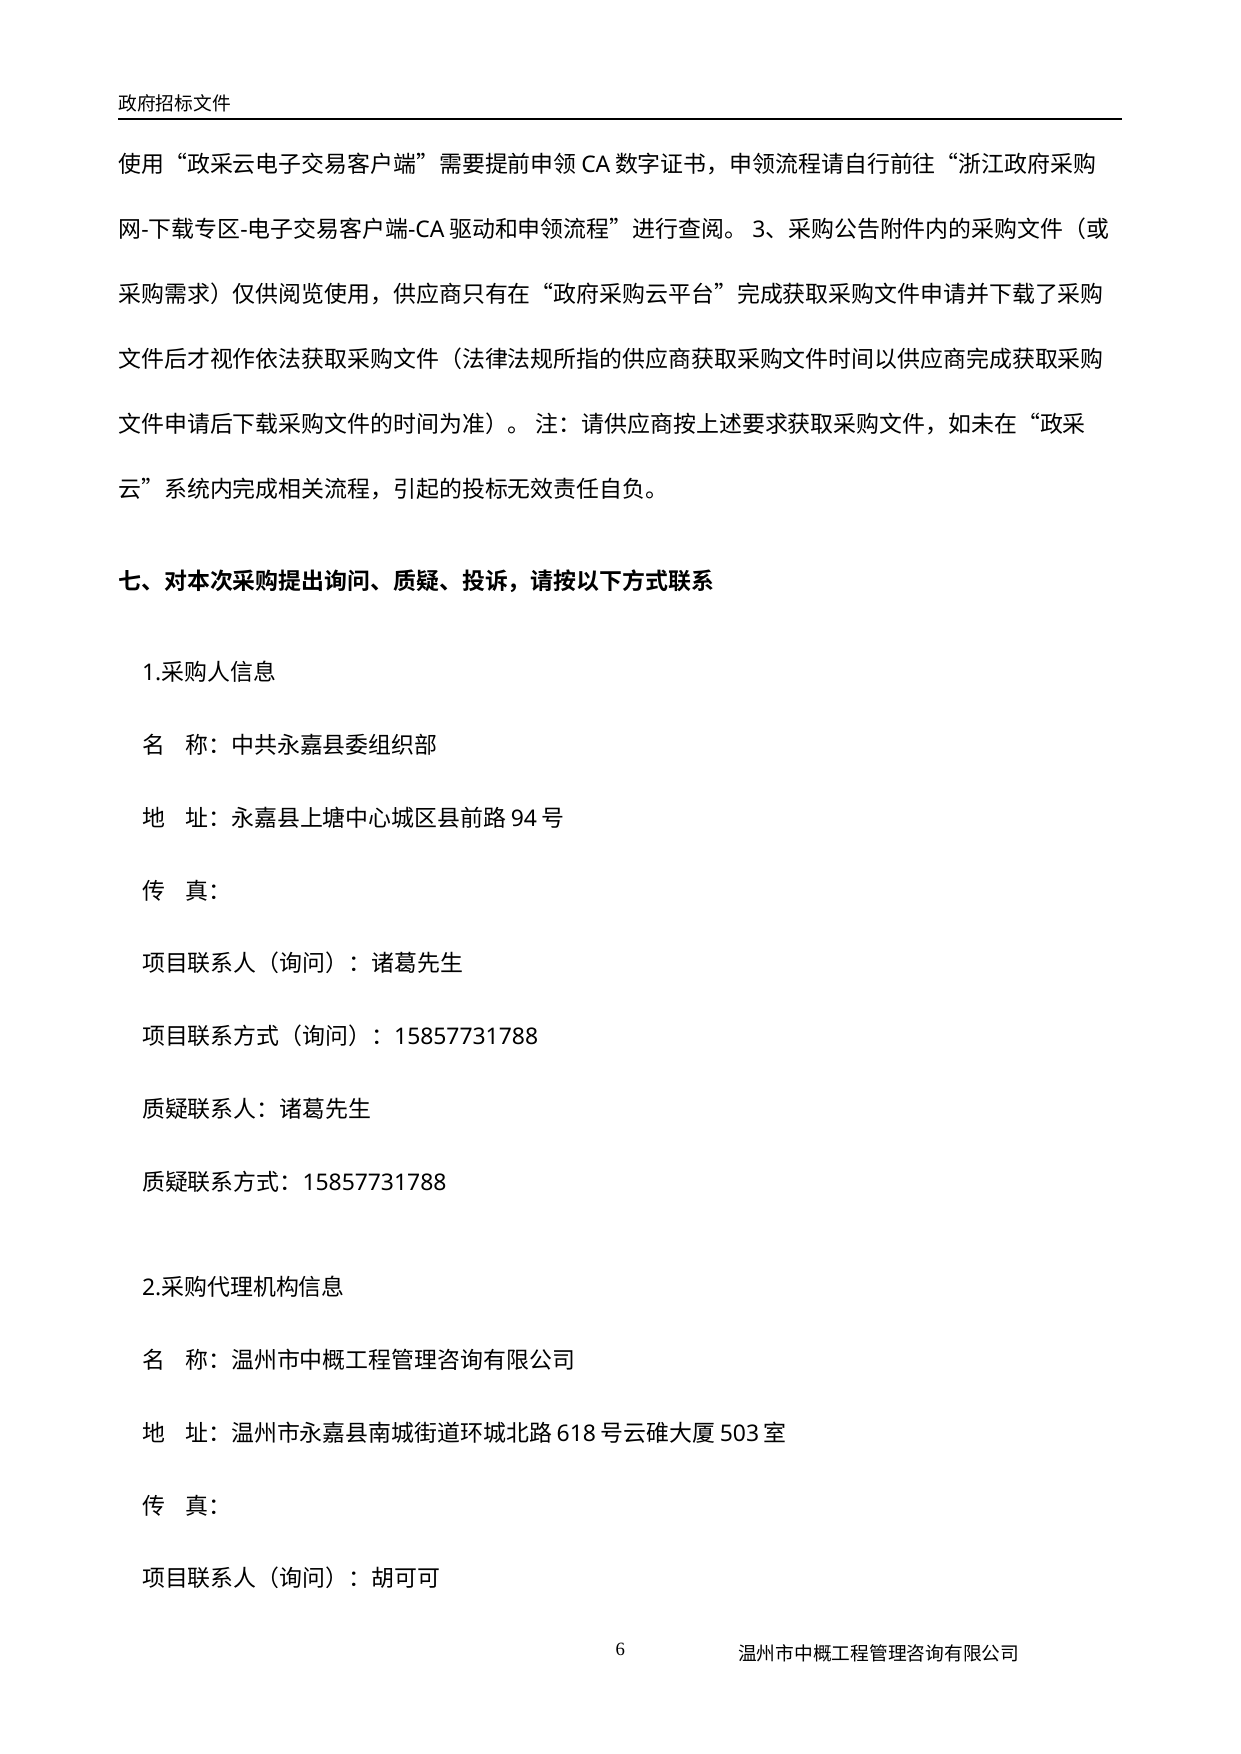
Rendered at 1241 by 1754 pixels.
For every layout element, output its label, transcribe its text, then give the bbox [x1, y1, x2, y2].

text 七、对本次采购提出询问、质疑、投诉，请按以下方式联系 [118, 547, 1122, 612]
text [118, 130, 1122, 520]
text 2.采购代理机构信息 [118, 1221, 1122, 1318]
text 项目联系方式（询问）：15857731788 [118, 1002, 1122, 1067]
text 名 称：温州市中概工程管理咨询有限公司 [118, 1326, 1122, 1391]
text 质疑联系人：诸葛先生 [118, 1075, 1122, 1140]
text 传 真： [118, 1472, 1122, 1537]
text 项目联系人（询问）：诸葛先生 [118, 929, 1122, 994]
text 1.采购人信息 [118, 638, 1122, 703]
text 地 址：温州市永嘉县南城街道环城北路618号云碓大厦503室 [118, 1399, 1122, 1464]
text 传 真： [118, 857, 1122, 922]
text 质疑联系方式：15857731788 [118, 1148, 1122, 1213]
text 项目联系人（询问）：胡可可 [118, 1544, 1122, 1609]
text 名 称：中共永嘉县委组织部 [118, 711, 1122, 776]
text 地 址：永嘉县上塘中心城区县前路94号 [118, 784, 1122, 849]
